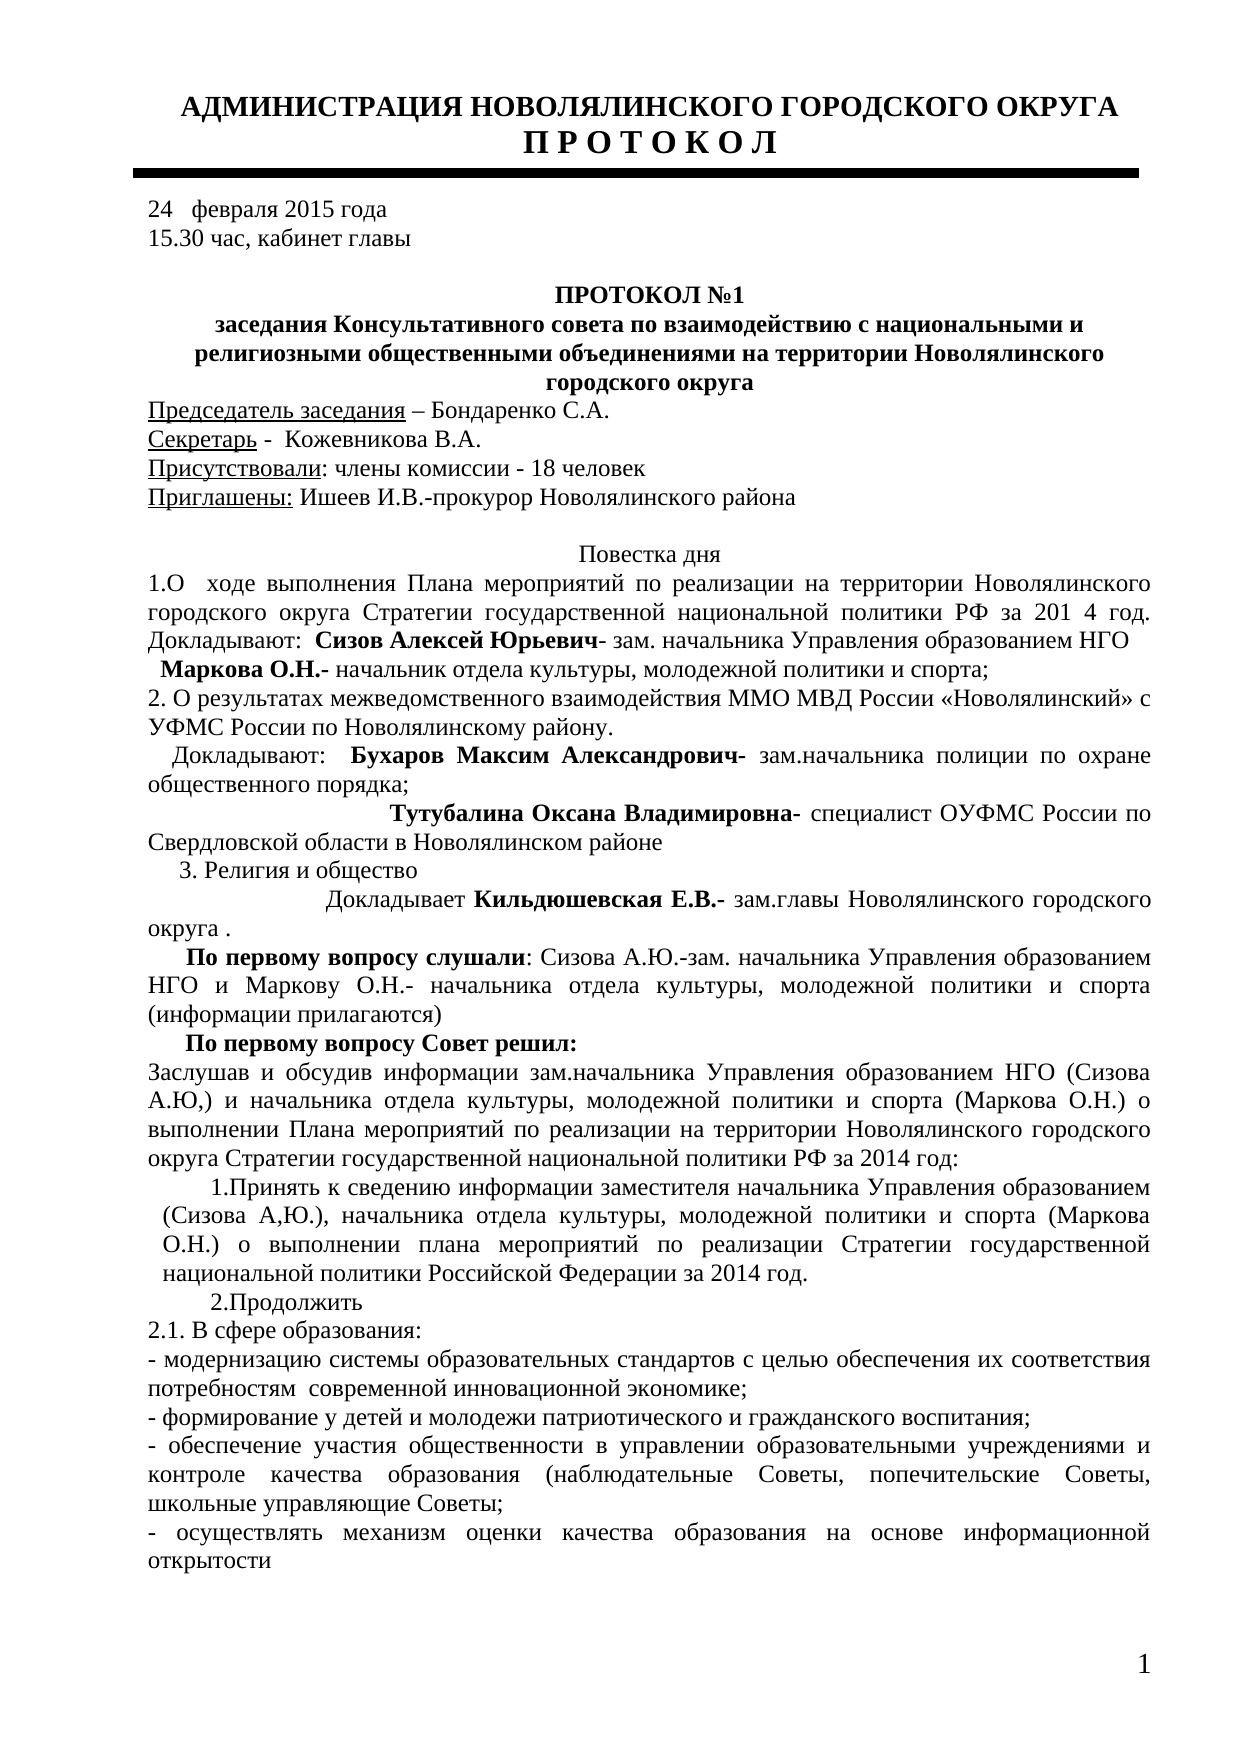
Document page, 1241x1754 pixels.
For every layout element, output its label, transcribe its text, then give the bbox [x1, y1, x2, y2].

text 2. О результатах межведомственного взаимодействия ММО МВД России «Новолялинский» с УФМС России по Новолялинскому району. [148, 683, 1152, 740]
text Заслушав и обсудив информации зам.начальника Управления образованием НГО (Сизова А.Ю,) и начальника отдела культуры, молодежной политики и спорта (Маркова О.Н.) о выполнении Плана мероприятий по реализации на территории Новолялинского городского округа Стратегии государственной национальной политики РФ за 2014 год: [148, 1057, 1152, 1172]
text - модернизацию системы образовательных стандартов с целью обеспечения их соответствия потребностям современной инновационной экономике; [148, 1344, 1152, 1402]
text 2.1. В сфере образования: [148, 1315, 1152, 1344]
list 2.Продолжить [162, 1287, 1152, 1315]
text Приглашены: Ишеев И.В.-прокурор Новолялинского района [148, 482, 1152, 510]
text Маркова О.Н.- начальник отдела культуры, молодежной политики и спорта; [148, 654, 1152, 683]
title ПРОТОКОЛ №1 [148, 280, 1152, 309]
text Докладывают: Бухаров Максим Александрович- зам.начальника полиции по охране общественного порядка; [148, 740, 1152, 798]
text - осуществлять механизм оценки качества образования на основе информационной открытости [148, 1517, 1152, 1574]
text - формирование у детей и молодежи патриотического и гражданского воспитания; [148, 1402, 1152, 1430]
list 1.Принять к сведению информации заместителя начальника Управления образованием (Сизова А,Ю.), начальника отдела культуры, молодежной политики и спорта (Маркова О.Н.) о выполнении плана мероприятий по реализации Стратегии государственной национальной политики Российской Федерации за 2014 год. [162, 1172, 1152, 1287]
title заседания Консультативного совета по взаимодействию с национальными и религиозными общественными объединениями на территории Новолялинского городского округа [148, 309, 1152, 395]
text Присутствовали: члены комиссии - 18 человек [148, 453, 1152, 482]
text По первому вопросу слушали: Сизова А.Ю.-зам. начальника Управления образованием НГО и Маркову О.Н.- начальника отдела культуры, молодежной политики и спорта (информации прилагаются) [148, 942, 1152, 1028]
text Докладывает Кильдюшевская Е.В.- зам.главы Новолялинского городского округа . [148, 884, 1152, 942]
text Тутубалина Оксана Владимировна- специалист ОУФМС России по Свердловской области в Новолялинском районе [148, 798, 1152, 855]
text 15.30 час, кабинет главы [148, 223, 1152, 252]
title АДМИНИСТРАЦИЯ НОВОЛЯЛИНСКОГО ГОРОДСКОГО ОКРУГА [148, 89, 1152, 122]
text Повестка дня [148, 539, 1152, 568]
text Председатель заседания – Бондаренко С.А. [148, 395, 1152, 424]
text 3. Религия и общество [148, 855, 1152, 884]
text По первому вопросу Совет решил: [148, 1028, 1152, 1057]
text 24 февраля 2015 года [148, 194, 1152, 223]
text Секретарь - Кожевникова В.А. [148, 424, 1152, 453]
text - обеспечение участия общественности в управлении образовательными учреждениями и контроле качества образования (наблюдательные Советы, попечительские Советы, школьные управляющие Советы; [148, 1430, 1152, 1517]
title П Р О Т О К О Л [148, 122, 1152, 161]
text 1.О ходе выполнения Плана мероприятий по реализации на территории Новолялинского городского округа Стратегии государственной национальной политики РФ за 201 4 год. Докладывают: Сизов Алексей Юрьевич- зам. начальника Управления образованием НГО [148, 568, 1152, 654]
